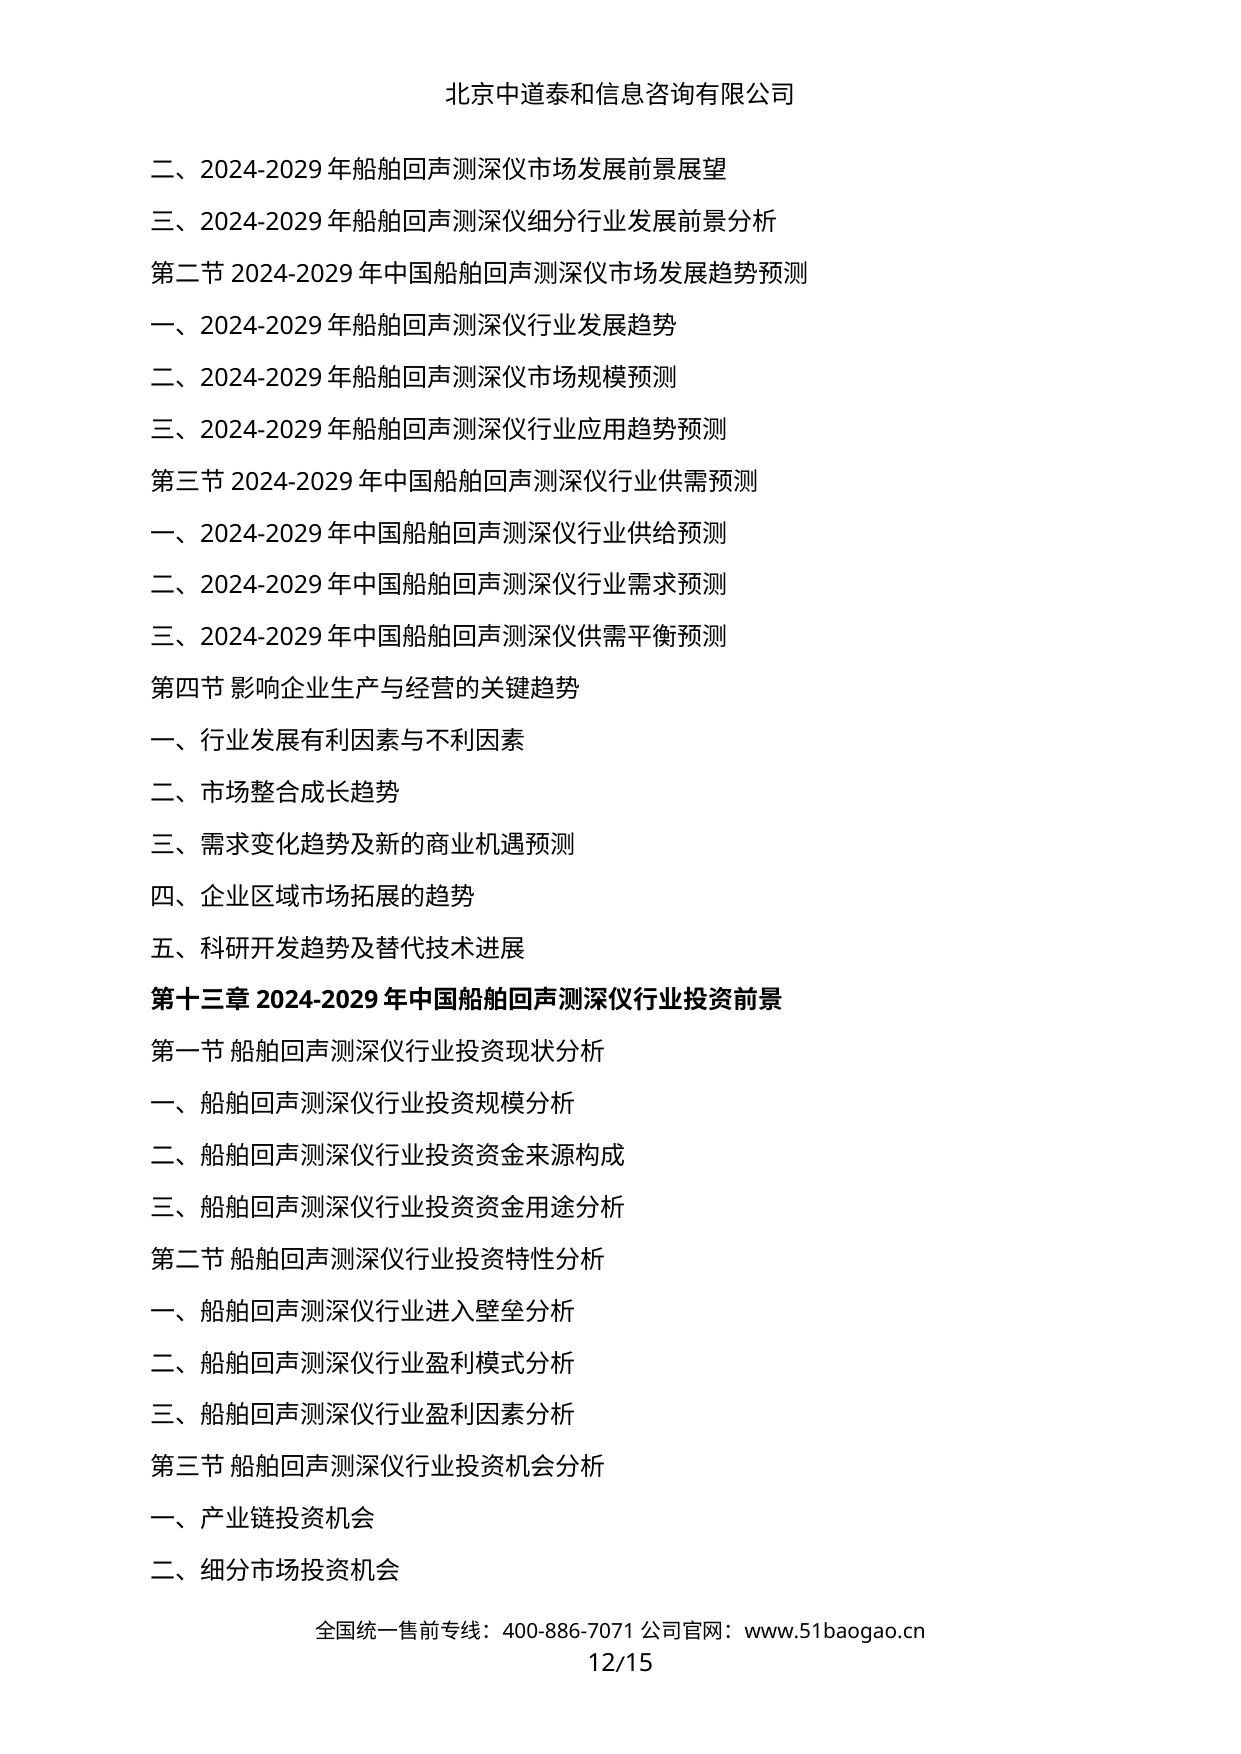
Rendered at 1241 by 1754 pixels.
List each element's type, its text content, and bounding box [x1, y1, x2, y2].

text 四、企业区域市场拓展的趋势 [150, 876, 1090, 912]
text 第十三章 2024-2029年中国船舶回声测深仪行业投资前景 [150, 980, 1090, 1016]
text 第三节 船舶回声测深仪行业投资机会分析 [150, 1447, 1090, 1483]
text 三、2024-2029年船舶回声测深仪细分行业发展前景分析 [150, 202, 1090, 238]
text 第四节 影响企业生产与经营的关键趋势 [150, 669, 1090, 705]
text 三、2024-2029年中国船舶回声测深仪供需平衡预测 [150, 617, 1090, 653]
text 第三节 2024-2029年中国船舶回声测深仪行业供需预测 [150, 461, 1090, 497]
text 三、需求变化趋势及新的商业机遇预测 [150, 824, 1090, 861]
text 三、船舶回声测深仪行业盈利因素分析 [150, 1395, 1090, 1431]
text 二、细分市场投资机会 [150, 1551, 1090, 1587]
text 五、科研开发趋势及替代技术进展 [150, 928, 1090, 964]
text 一、船舶回声测深仪行业投资规模分析 [150, 1084, 1090, 1120]
text 一、产业链投资机会 [150, 1499, 1090, 1535]
text 二、市场整合成长趋势 [150, 772, 1090, 809]
text 第二节 船舶回声测深仪行业投资特性分析 [150, 1239, 1090, 1276]
text 三、2024-2029年船舶回声测深仪行业应用趋势预测 [150, 409, 1090, 446]
text 二、2024-2029年船舶回声测深仪市场发展前景展望 [150, 150, 1090, 186]
text 二、船舶回声测深仪行业盈利模式分析 [150, 1343, 1090, 1379]
text 第一节 船舶回声测深仪行业投资现状分析 [150, 1032, 1090, 1068]
text 第二节 2024-2029年中国船舶回声测深仪市场发展趋势预测 [150, 254, 1090, 290]
text 一、行业发展有利因素与不利因素 [150, 721, 1090, 757]
text 一、船舶回声测深仪行业进入壁垒分析 [150, 1291, 1090, 1327]
text 三、船舶回声测深仪行业投资资金用途分析 [150, 1187, 1090, 1224]
text 二、2024-2029年船舶回声测深仪市场规模预测 [150, 357, 1090, 394]
text 二、2024-2029年中国船舶回声测深仪行业需求预测 [150, 565, 1090, 601]
text 一、2024-2029年船舶回声测深仪行业发展趋势 [150, 306, 1090, 342]
text 一、2024-2029年中国船舶回声测深仪行业供给预测 [150, 513, 1090, 549]
text 二、船舶回声测深仪行业投资资金来源构成 [150, 1136, 1090, 1172]
